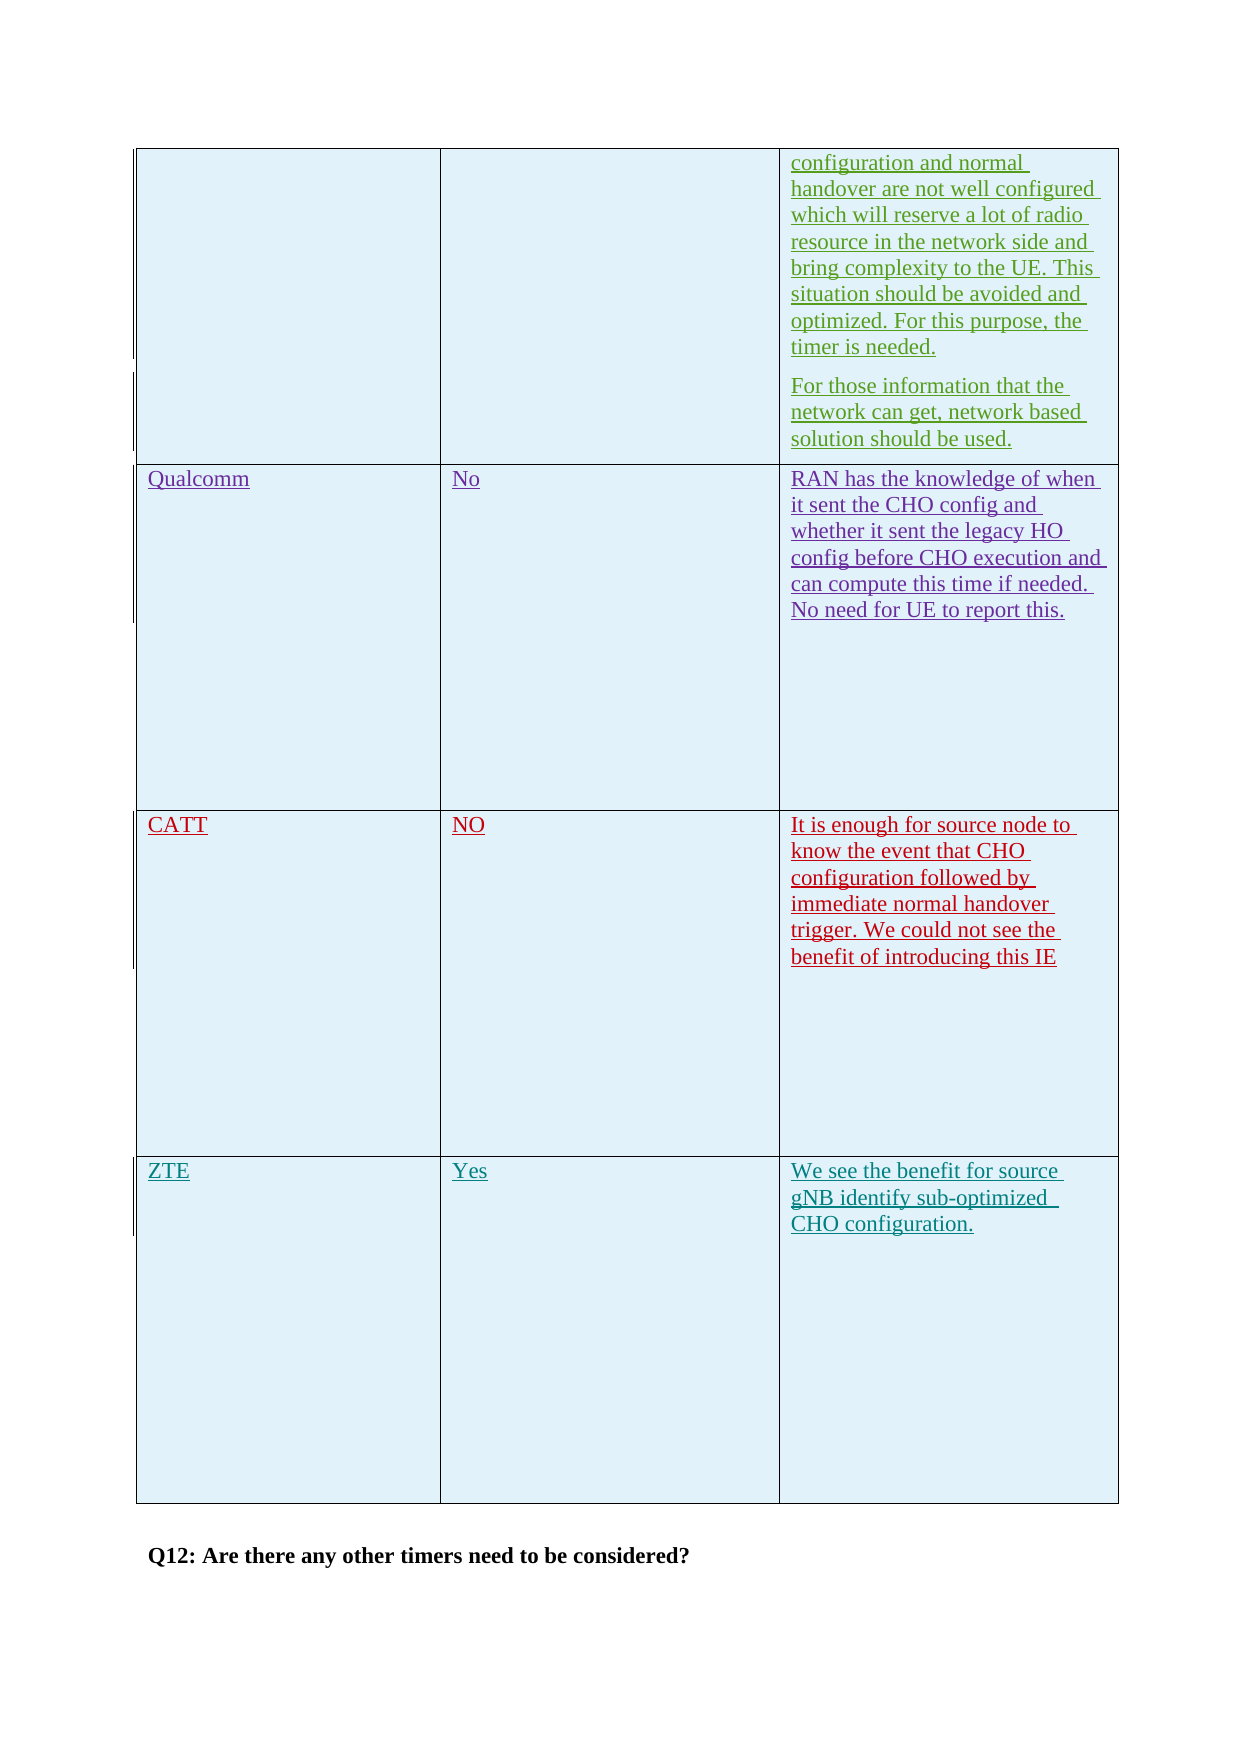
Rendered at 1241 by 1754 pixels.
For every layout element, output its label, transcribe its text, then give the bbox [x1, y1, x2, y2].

text Q12: Are there any other timers need to be considered? [148, 1542, 1107, 1569]
